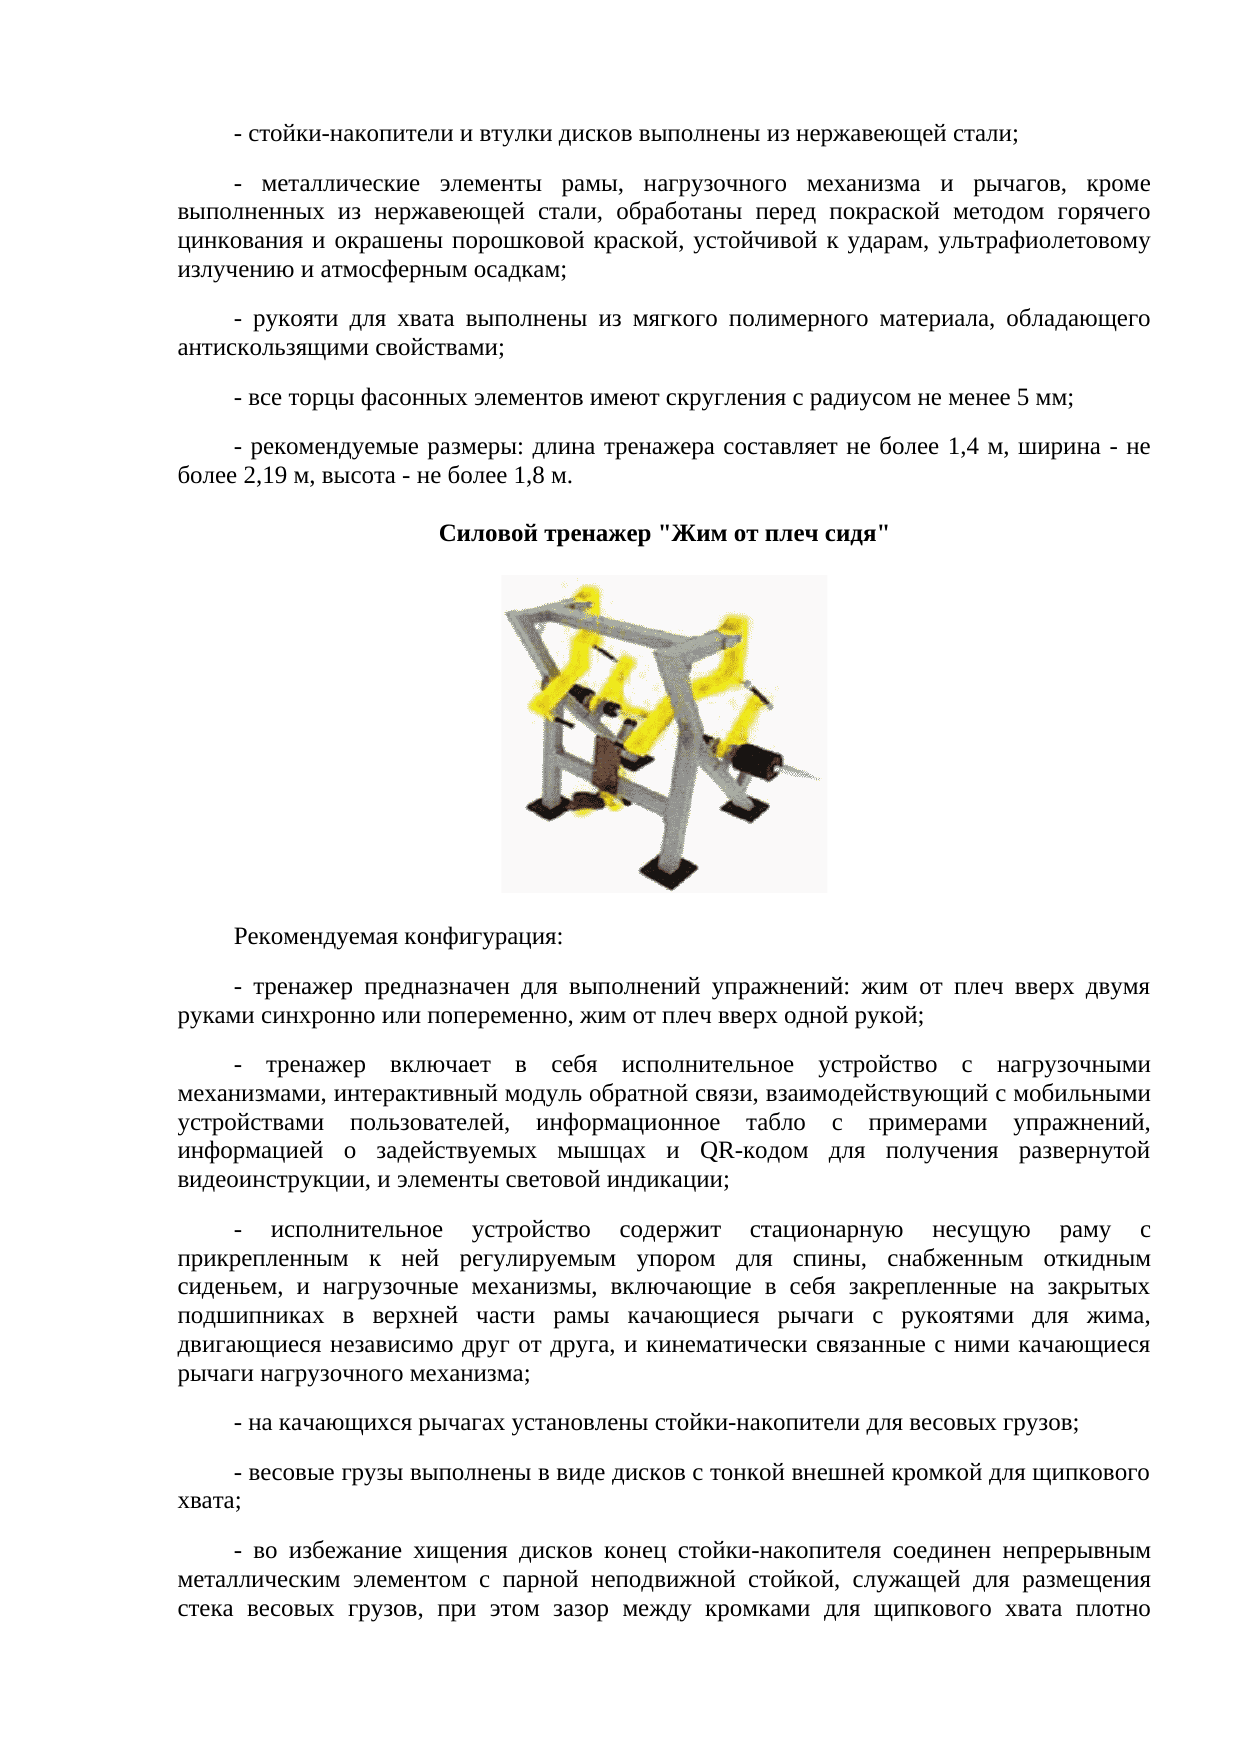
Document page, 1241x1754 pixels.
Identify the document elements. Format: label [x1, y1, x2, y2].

picture [501, 575, 828, 893]
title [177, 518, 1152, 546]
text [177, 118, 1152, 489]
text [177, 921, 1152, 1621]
